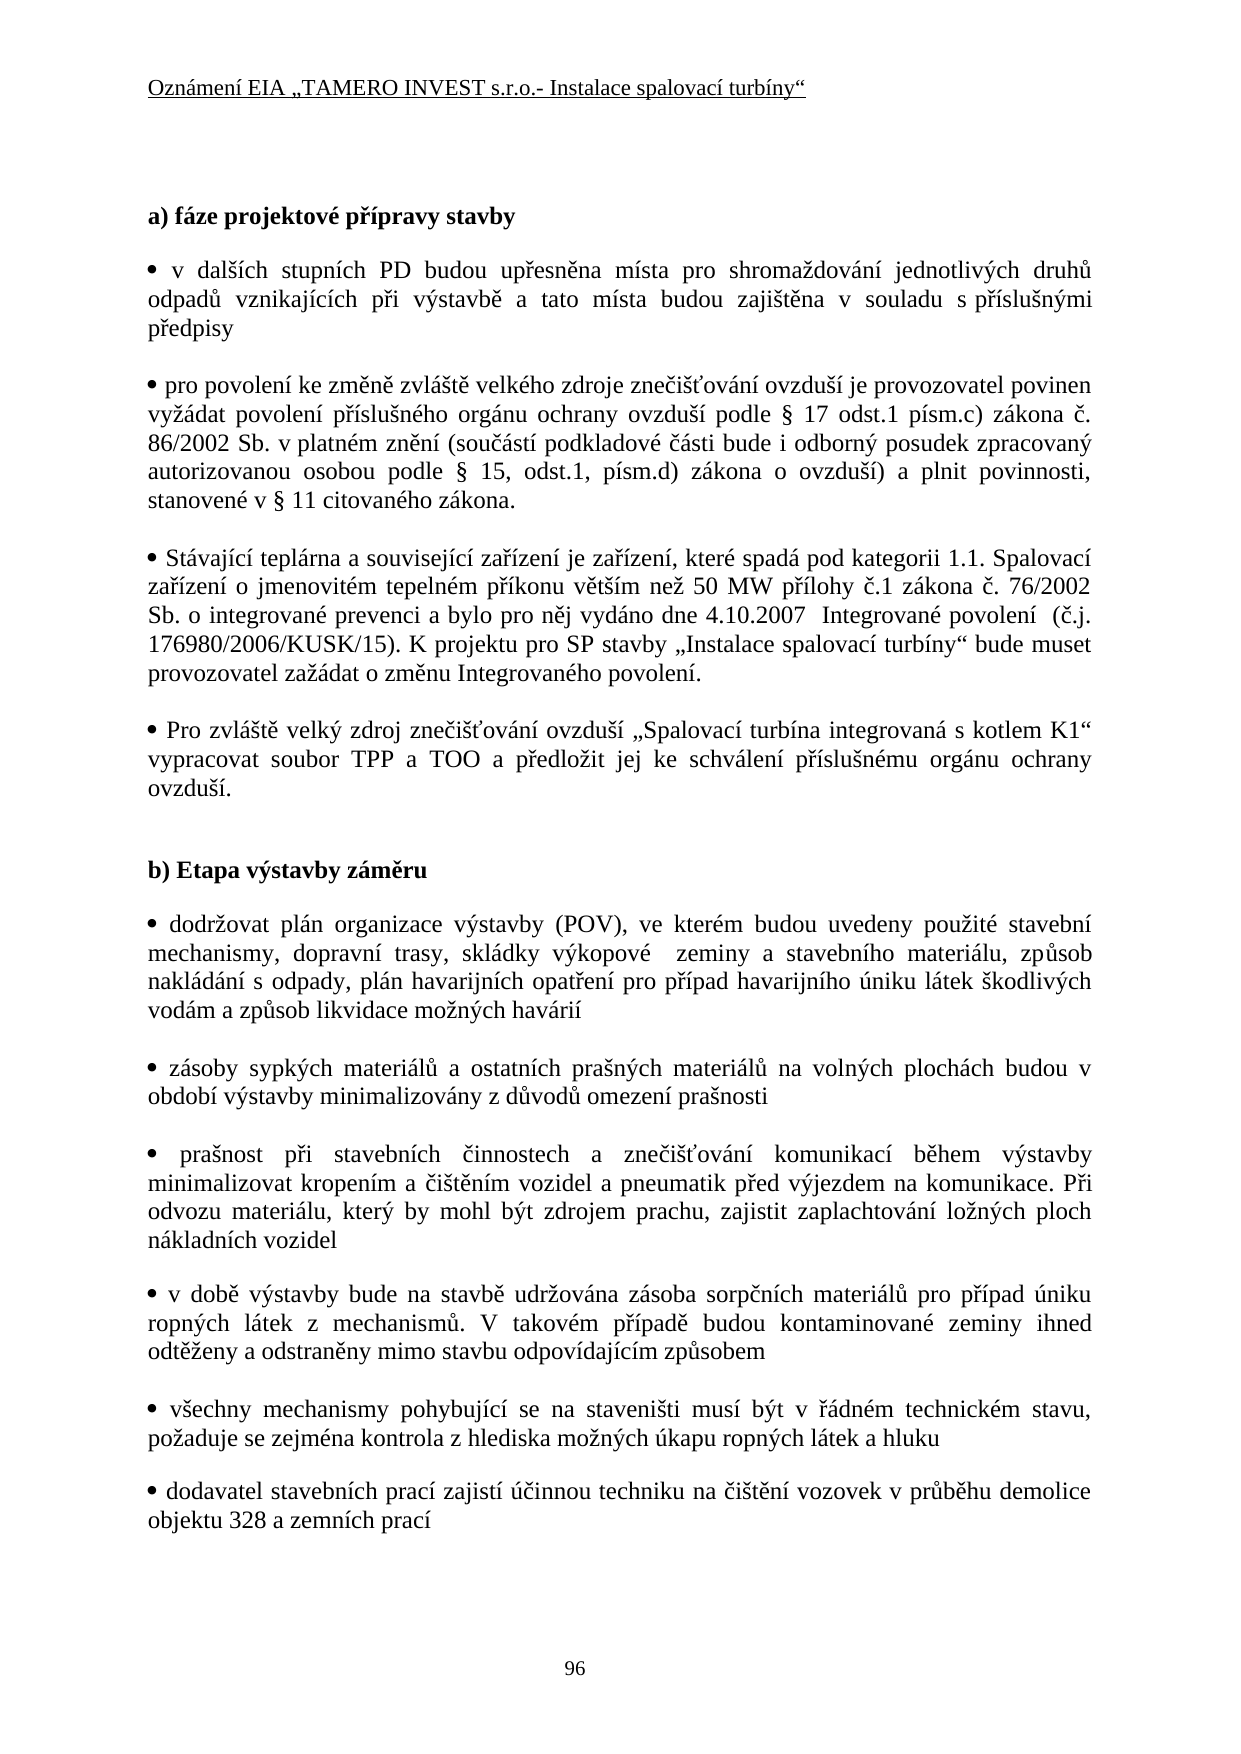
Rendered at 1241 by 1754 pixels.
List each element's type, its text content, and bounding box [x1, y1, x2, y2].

text pro povolení ke změně zvláště velkého zdroje znečišťování ovzduší je provozovatel povinen vyžádat povolení příslušného orgánu ochrany ovzduší podle § 17 odst.1 písm.c) zákona č. 86/2002 Sb. v platném znění (součástí podkladové části bude i odborný posudek zpracovaný autorizovanou osobou podle § 15, odst.1, písm.d) zákona o ovzduší) a plnit povinnosti, stanovené v § 11 citovaného zákona. [148, 370, 1092, 514]
text prašnost při stavebních činnostech a znečišťování komunikací během výstavby minimalizovat kropením a čištěním vozidel a pneumatik před výjezdem na komunikace. Při odvozu materiálu, který by mohl být zdrojem prachu, zajistit zaplachtování ložných ploch nákladních vozidel [148, 1139, 1092, 1254]
text Pro zvláště velký zdroj znečišťování ovzduší „Spalovací turbína integrovaná s kotlem K1“ vypracovat soubor TPP a TOO a předložit jej ke schválení příslušnému orgánu ochrany ovzduší. [148, 715, 1092, 801]
text v dalších stupních PD budou upřesněna místa pro shromaždování jednotlivých druhů odpadů vznikajících při výstavbě a tato místa budou zajištěna v souladu s příslušnými předpisy [148, 255, 1092, 341]
text b) Etapa výstavby záměru [148, 855, 1092, 884]
text v době výstavby bude na stavbě udržována zásoba sorpčních materiálů pro případ úniku ropných látek z mechanismů. V takovém případě budou kontaminované zeminy ihned odtěženy a odstraněny mimo stavbu odpovídajícím způsobem [148, 1279, 1092, 1365]
text a) fáze projektové přípravy stavby [148, 201, 1092, 230]
text dodavatel stavebních prací zajistí účinnou techniku na čištění vozovek v průběhu demolice objektu 328 a zemních prací [148, 1476, 1092, 1534]
text dodržovat plán organizace výstavby (POV), ve kterém budou uvedeny použité stavební mechanismy, dopravní trasy, skládky výkopové zeminy a stavebního materiálu, způsob nakládání s odpady, plán havarijních opatření pro případ havarijního úniku látek škodlivých vodám a způsob likvidace možných havárií [148, 909, 1092, 1024]
text všechny mechanismy pohybující se na staveništi musí být v řádném technickém stavu, požaduje se zejména kontrola z hlediska možných úkapu ropných látek a hluku [148, 1394, 1092, 1451]
text Stávající teplárna a související zařízení je zařízení, které spadá pod kategorii 1.1. Spalovací zařízení o jmenovitém tepelném příkonu větším než 50 MW přílohy č.1 zákona č. 76/2002 Sb. o integrované prevenci a bylo pro něj vydáno dne 4.10.2007 Integrované povolení (č.j. 176980/2006/KUSK/15). K projektu pro SP stavby „Instalace spalovací turbíny“ bude muset provozovatel zažádat o změnu Integrovaného povolení. [148, 543, 1092, 686]
text zásoby sypkých materiálů a ostatních prašných materiálů na volných plochách budou v období výstavby minimalizovány z důvodů omezení prašnosti [148, 1053, 1092, 1110]
